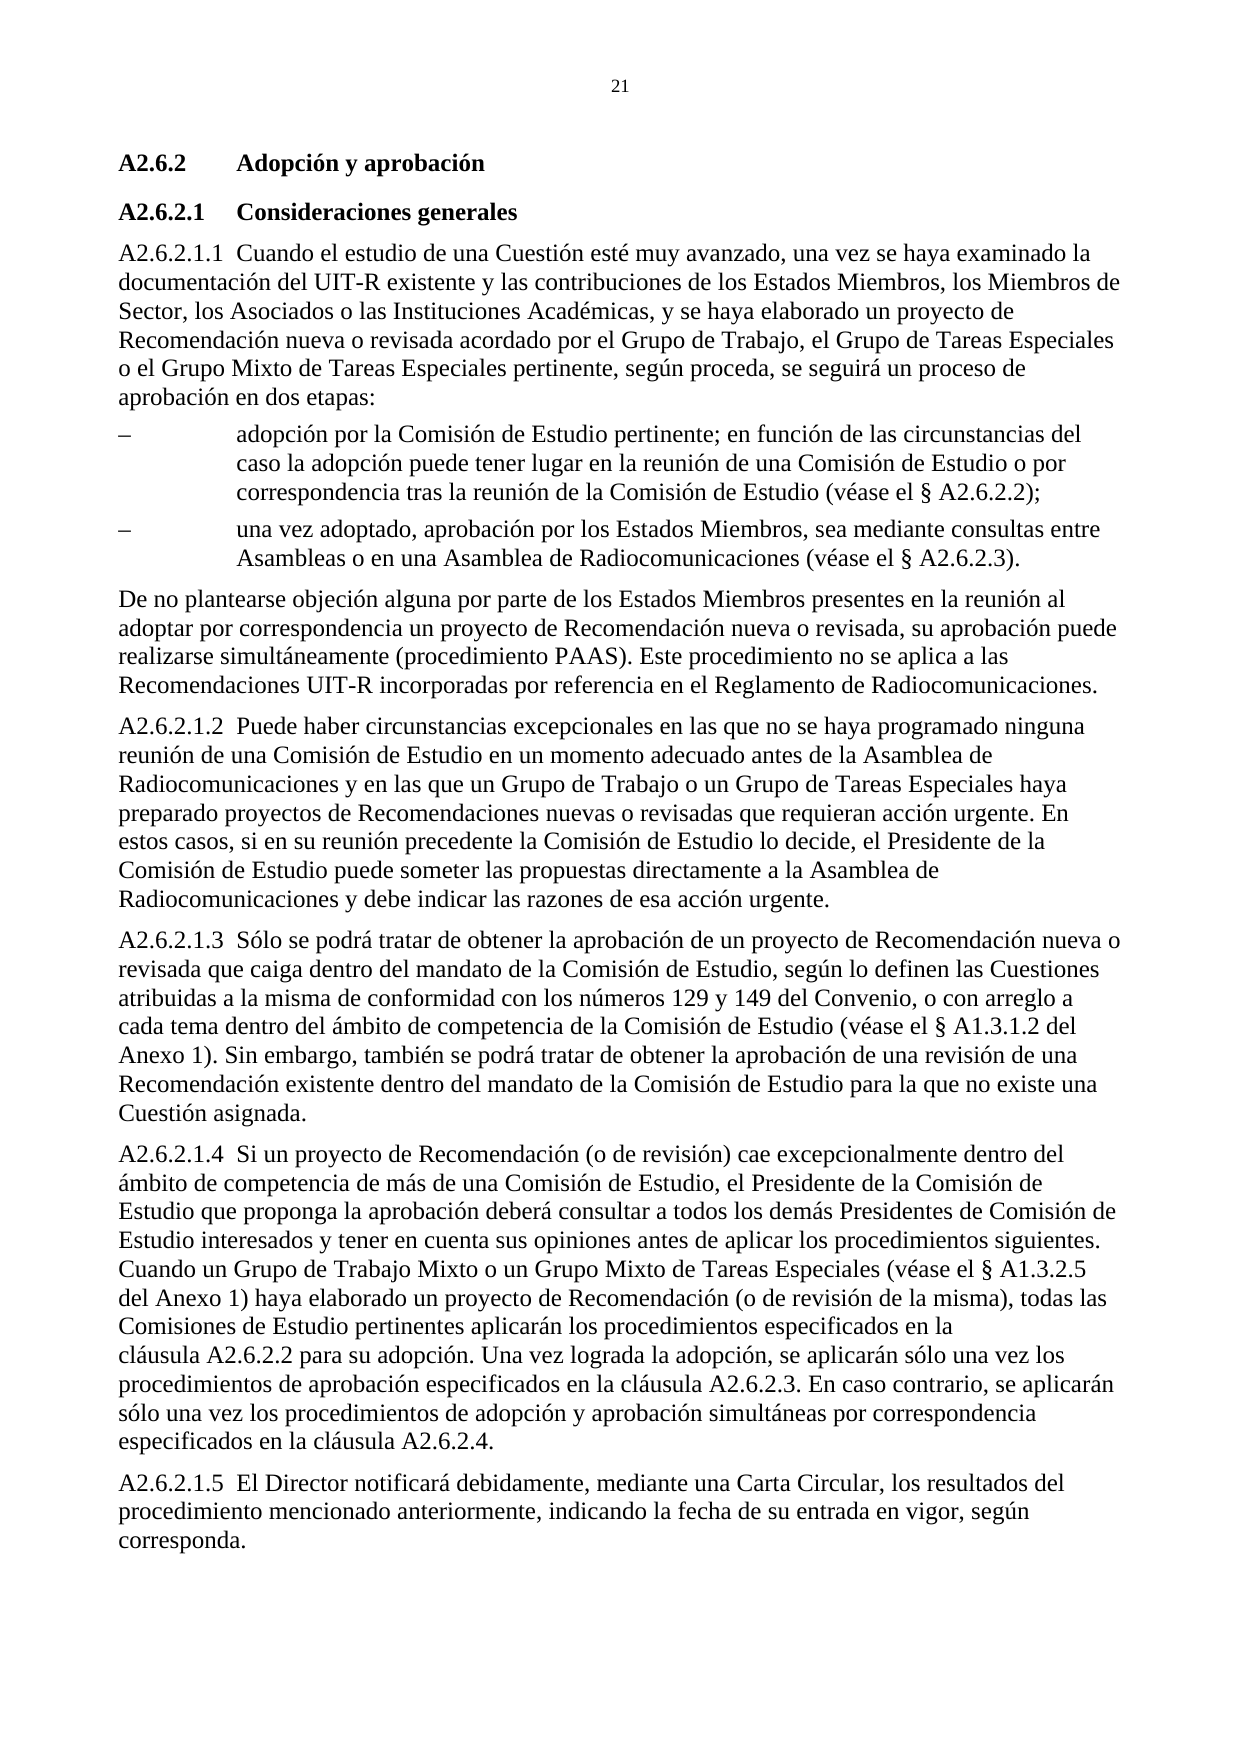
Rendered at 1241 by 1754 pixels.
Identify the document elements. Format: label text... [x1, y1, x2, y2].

text A2.6.2.1.3 Sólo se podrá tratar de obtener la aprobación de un proyecto de Recomendación nueva o revisada que caiga dentro del mandato de la Comisión de Estudio, según lo definen las Cuestiones atribuidas a la misma de conformidad con los números 129 y 149 del Convenio, o con arreglo a cada tema dentro del ámbito de competencia de la Comisión de Estudio (véase el § A1.3.1.2 del Anexo 1). Sin embargo, también se podrá tratar de obtener la aprobación de una revisión de una Recomendación existente dentro del mandato de la Comisión de Estudio para la que no existe una Cuestión asignada. [118, 925, 1122, 1126]
text – adopción por la Comisión de Estudio pertinente; en función de las circunstancias del caso la adopción puede tener lugar en la reunión de una Comisión de Estudio o por correspondencia tras la reunión de la Comisión de Estudio (véase el § A2.6.2.2); [118, 419, 1122, 506]
subtitle A2.6.2 Adopción y aprobación [118, 148, 1122, 176]
text A2.6.2.1.2 Puede haber circunstancias excepcionales en las que no se haya programado ninguna reunión de una Comisión de Estudio en un momento adecuado antes de la Asamblea de Radiocomunicaciones y en las que un Grupo de Trabajo o un Grupo de Tareas Especiales haya preparado proyectos de Recomendaciones nuevas o revisadas que requieran acción urgente. En estos casos, si en su reunión precedente la Comisión de Estudio lo decide, el Presidente de la Comisión de Estudio puede someter las propuestas directamente a la Asamblea de Radiocomunicaciones y debe indicar las razones de esa acción urgente. [118, 711, 1122, 913]
subtitle A2.6.2.1 Consideraciones generales [118, 197, 1122, 226]
text – una vez adoptado, aprobación por los Estados Miembros, sea mediante consultas entre Asambleas o en una Asamblea de Radiocomunicaciones (véase el § A2.6.2.3). [118, 514, 1122, 571]
text A2.6.2.1.5 El Director notificará debidamente, mediante una Carta Circular, los resultados del procedimiento mencionado anteriormente, indicando la fecha de su entrada en vigor, según corresponda. [118, 1468, 1122, 1554]
text A2.6.2.1.1 Cuando el estudio de una Cuestión esté muy avanzado, una vez se haya examinado la documentación del UIT-R existente y las contribuciones de los Estados Miembros, los Miembros de Sector, los Asociados o las Instituciones Académicas, y se haya elaborado un proyecto de Recomendación nueva o revisada acordado por el Grupo de Trabajo, el Grupo de Tareas Especiales o el Grupo Mixto de Tareas Especiales pertinente, según proceda, se seguirá un proceso de aprobación en dos etapas: [118, 238, 1122, 411]
text A2.6.2.1.4 Si un proyecto de Recomendación (o de revisión) cae excepcionalmente dentro del ámbito de competencia de más de una Comisión de Estudio, el Presidente de la Comisión de Estudio que proponga la aprobación deberá consultar a todos los demás Presidentes de Comisión de Estudio interesados y tener en cuenta sus opiniones antes de aplicar los procedimientos siguientes. Cuando un Grupo de Trabajo Mixto o un Grupo Mixto de Tareas Especiales (véase el § A1.3.2.5 del Anexo 1) haya elaborado un proyecto de Recomendación (o de revisión de la misma), todas las Comisiones de Estudio pertinentes aplicarán los procedimientos especificados en la cláusula A2.6.2.2 para su adopción. Una vez lograda la adopción, se aplicarán sólo una vez los procedimientos de aprobación especificados en la cláusula A2.6.2.3. En caso contrario, se aplicarán sólo una vez los procedimientos de adopción y aprobación simultáneas por correspondencia especificados en la cláusula A2.6.2.4. [118, 1139, 1122, 1455]
text De no plantearse objeción alguna por parte de los Estados Miembros presentes en la reunión al adoptar por correspondencia un proyecto de Recomendación nueva o revisada, su aprobación puede realizarse simultáneamente (procedimiento PAAS). Este procedimiento no se aplica a las Recomendaciones UIT-R incorporadas por referencia en el Reglamento de Radiocomunicaciones. [118, 584, 1122, 699]
